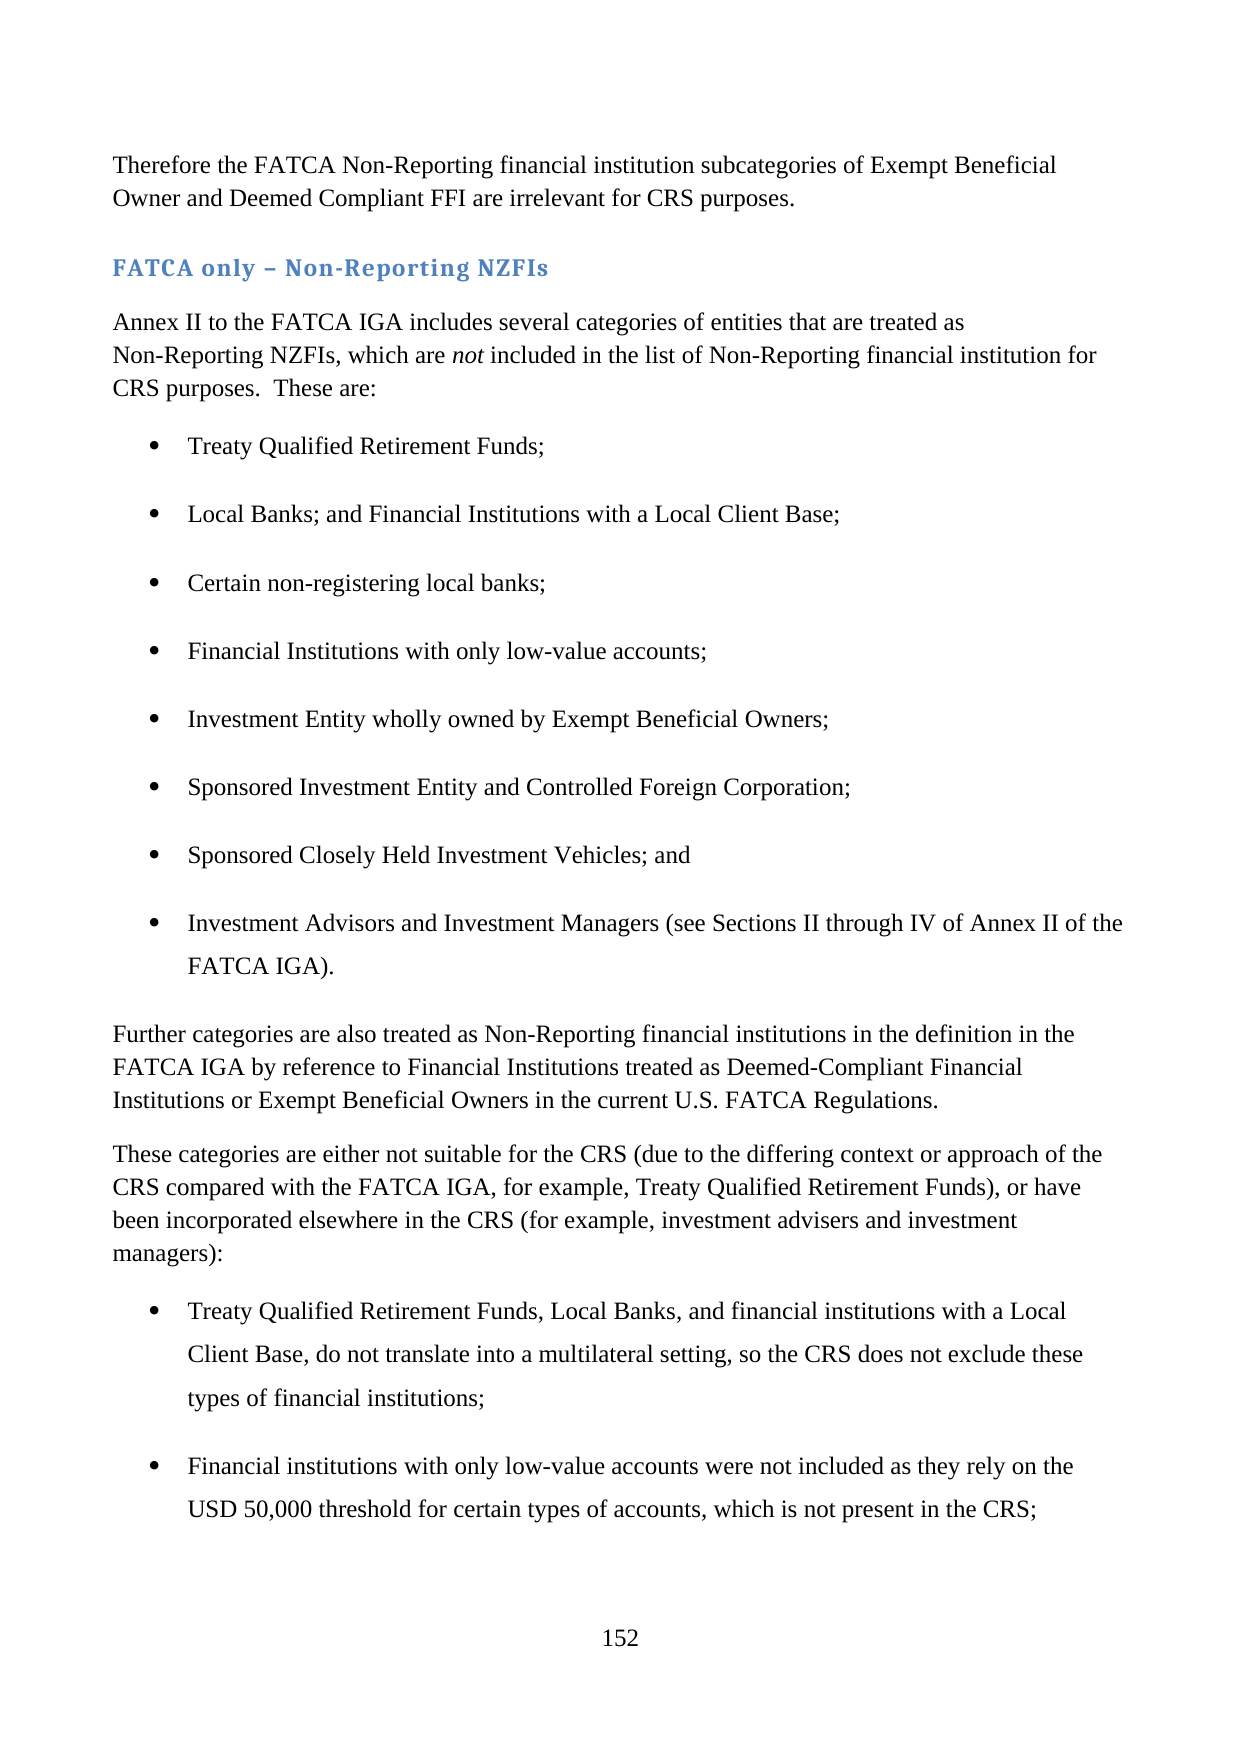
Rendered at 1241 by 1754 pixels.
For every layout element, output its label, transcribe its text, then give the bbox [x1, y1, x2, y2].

list Local Banks; and Financial Institutions with a Local Client Base; [150, 499, 1128, 528]
list Investment Advisors and Investment Managers (see Sections II through IV of Annex II of the FATCA IGA). [150, 908, 1128, 980]
list Treaty Qualified Retirement Funds, Local Banks, and financial institutions with a Local Client Base, do not translate into a multilateral setting, so the CRS does not exclude these types of financial institutions; [150, 1296, 1128, 1411]
text These categories are either not suitable for the CRS (due to the differing context or approach of the CRS compared with the FATCA IGA, for example, Treaty Qualified Retirement Funds), or have been incorporated elsewhere in the CRS (for example, investment advisers and investment managers): [112, 1139, 1128, 1267]
list Investment Entity wholly owned by Exempt Beneficial Owners; [150, 704, 1128, 733]
list Sponsored Investment Entity and Controlled Foreign Corporation; [150, 772, 1128, 801]
text Therefore the FATCA Non-Reporting financial institution subcategories of Exempt Beneficial Owner and Deemed Compliant FFI are irrelevant for CRS purposes. [112, 150, 1128, 212]
list Financial Institutions with only low-value accounts; [150, 636, 1128, 664]
text Further categories are also treated as Non-Reporting financial institutions in the definition in the FATCA IGA by reference to Financial Institutions treated as Deemed-Compliant Financial Institutions or Exempt Beneficial Owners in the current U.S. FATCA Regulations. [112, 1019, 1128, 1114]
text Annex II to the FATCA IGA includes several categories of entities that are treated as Non-Reporting NZFIs, which are not included in the list of Non-Reporting financial institution for CRS purposes. These are: [112, 307, 1128, 402]
list Treaty Qualified Retirement Funds; [150, 431, 1128, 460]
subtitle FATCA only – Non-Reporting NZFIs [112, 253, 1128, 282]
list Sponsored Closely Held Investment Vehicles; and [150, 840, 1128, 869]
list Certain non-registering local banks; [150, 568, 1128, 596]
list Financial institutions with only low-value accounts were not included as they rely on the USD 50,000 threshold for certain types of accounts, which is not present in the CRS; [150, 1451, 1128, 1523]
